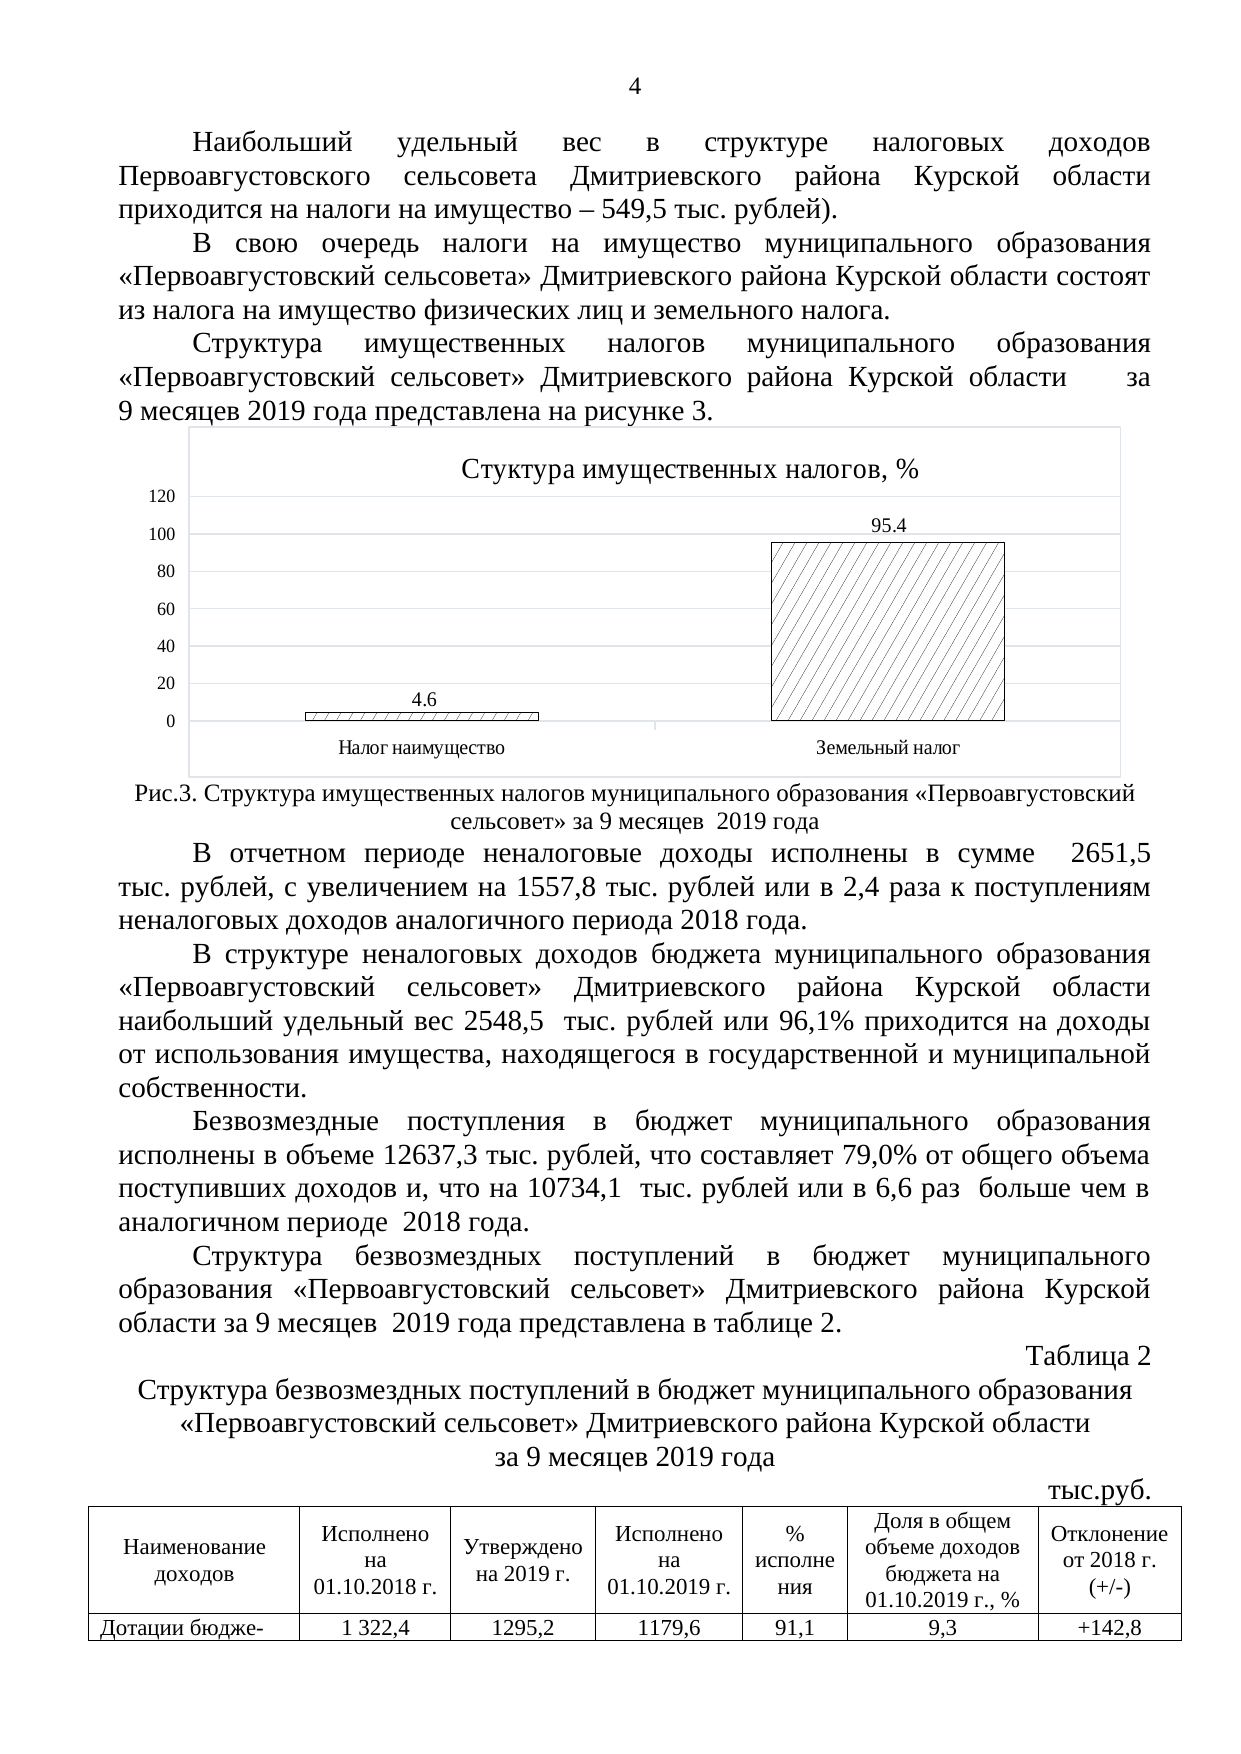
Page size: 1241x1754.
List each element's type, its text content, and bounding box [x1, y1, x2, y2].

table_header Доля в общем объеме доходов бюджета на 01.10.2019 г., % [848, 1507, 1038, 1612]
text В отчетном периоде неналоговые доходы исполнены в сумме 2651,5 тыс. рублей, с увеличением на 1557,8 тыс. рублей или в 2,4 раза к поступлениям неналоговых доходов аналогичного периода 2018 года. [118, 835, 1152, 936]
table_header % исполнения [743, 1507, 847, 1612]
text Безвозмездные поступления в бюджет муниципального образования исполнены в объеме 12637,3 тыс. рублей, что составляет 79,0% от общего объема поступивших доходов и, что на 10734,1 тыс. рублей или в 6,6 раз больше чем в аналогичном периоде 2018 года. [118, 1103, 1152, 1238]
table_cell 9,3 [848, 1614, 1038, 1640]
table_header Утверждено на 2019 г. [451, 1507, 595, 1612]
table_header Отклонение от 2018 г. (+/-) [1039, 1507, 1181, 1612]
text Структура безвозмездных поступлений в бюджет муниципального образования «Первоавгустовский сельсовет» Дмитриевского района Курской области за 9 месяцев 2019 года представлена в таблице 2. [118, 1238, 1152, 1338]
text тыс.руб. [118, 1472, 1152, 1506]
text Наибольший удельный вес в структуре налоговых доходов Первоавгустовского сельсовета Дмитриевского района Курской области приходится на налоги на имущество – 549,5 тыс. рублей). [118, 124, 1152, 225]
text Структура безвозмездных поступлений в бюджет муниципального образования «Первоавгустовский сельсовет» Дмитриевского района Курской области за 9 месяцев 2019 года [118, 1372, 1152, 1472]
table_cell 91,1 [743, 1614, 847, 1640]
text В свою очередь налоги на имущество муниципального образования «Первоавгустовский сельсовета» Дмитриевского района Курской области состоят из налога на имущество физических лиц и земельного налога. [118, 225, 1152, 326]
text Таблица 2 [118, 1338, 1152, 1372]
table_header Наименование доходов [89, 1507, 299, 1612]
table_cell 1 322,4 [300, 1614, 450, 1640]
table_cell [89, 1614, 299, 1640]
table_cell +142,8 [1039, 1614, 1181, 1640]
text Рис.3. Структура имущественных налогов муниципального образования «Первоавгустовский сельсовет» за 9 месяцев 2019 года [118, 778, 1152, 835]
text Структура имущественных налогов муниципального образования «Первоавгустовский сельсовет» Дмитриевского района Курской области за 9 месяцев 2019 года представлена на рисунке 3. [118, 326, 1152, 426]
table_header Исполнено на 01.10.2018 г. [300, 1507, 450, 1612]
text В структуре неналоговых доходов бюджета муниципального образования «Первоавгустовский сельсовет» Дмитриевского района Курской области наибольший удельный вес 2548,5 тыс. рублей или 96,1% приходится на доходы от использования имущества, находящегося в государственной и муниципальной собственности. [118, 936, 1152, 1103]
table_cell 1179,6 [596, 1614, 742, 1640]
table_header Исполнено на 01.10.2019 г. [596, 1507, 742, 1612]
table_cell 1295,2 [451, 1614, 595, 1640]
